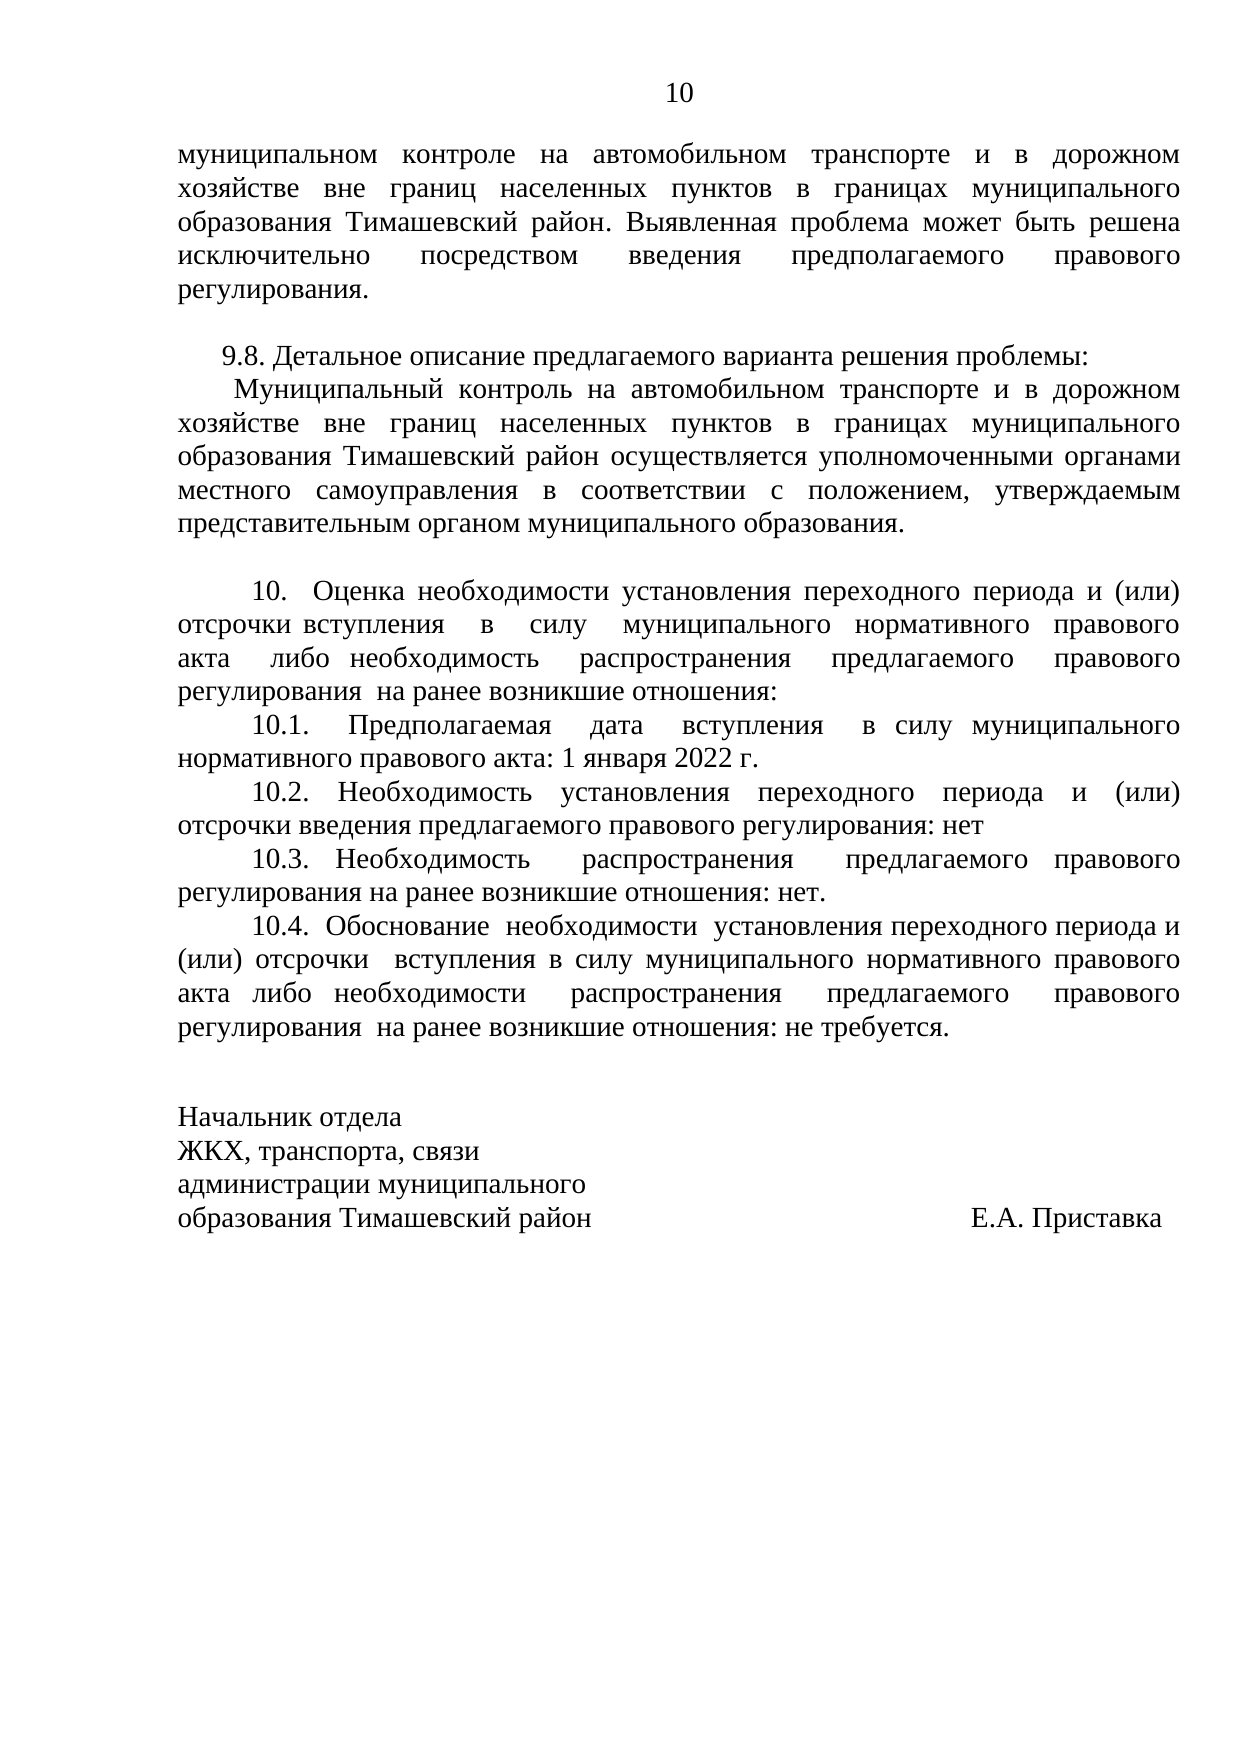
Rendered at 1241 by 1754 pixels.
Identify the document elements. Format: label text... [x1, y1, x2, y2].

text Муниципальный контроль на автомобильном транспорте и в дорожном хозяйстве вне границ населенных пунктов в границах муниципального образования Тимашевский район осуществляется уполномоченными органами местного самоуправления в соответствии с положением, утверждаемым представительным органом муниципального образования. [177, 371, 1181, 539]
text ЖКХ, транспорта, связи [177, 1133, 1181, 1166]
text 10.4. Обоснование необходимости установления переходного периода и (или) отсрочки вступления в силу муниципального нормативного правового акта либо необходимости распространения предлагаемого правового регулирования на ранее возникшие отношения: не требуется. [177, 908, 1181, 1042]
text 10.1. Предполагаемая дата вступления в силу муниципального нормативного правового акта: 1 января 2022 г. [177, 707, 1181, 774]
text 9.8. Детальное описание предлагаемого варианта решения проблемы: [177, 338, 1181, 371]
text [177, 137, 1181, 304]
text 10.2. Необходимость установления переходного периода и (или) отсрочки введения предлагаемого правового регулирования: нет [177, 774, 1181, 841]
text образования Тимашевский район Е.А. Приставка [177, 1200, 1181, 1233]
text 10. Оценка необходимости установления переходного периода и (или) отсрочки вступления в силу муниципального нормативного правового акта либо необходимость распространения предлагаемого правового регулирования на ранее возникшие отношения: [177, 573, 1181, 707]
text 10.3. Необходимость распространения предлагаемого правового регулирования на ранее возникшие отношения: нет. [177, 841, 1181, 908]
text Начальник отдела [177, 1099, 1181, 1133]
text администрации муниципального [177, 1166, 1181, 1200]
